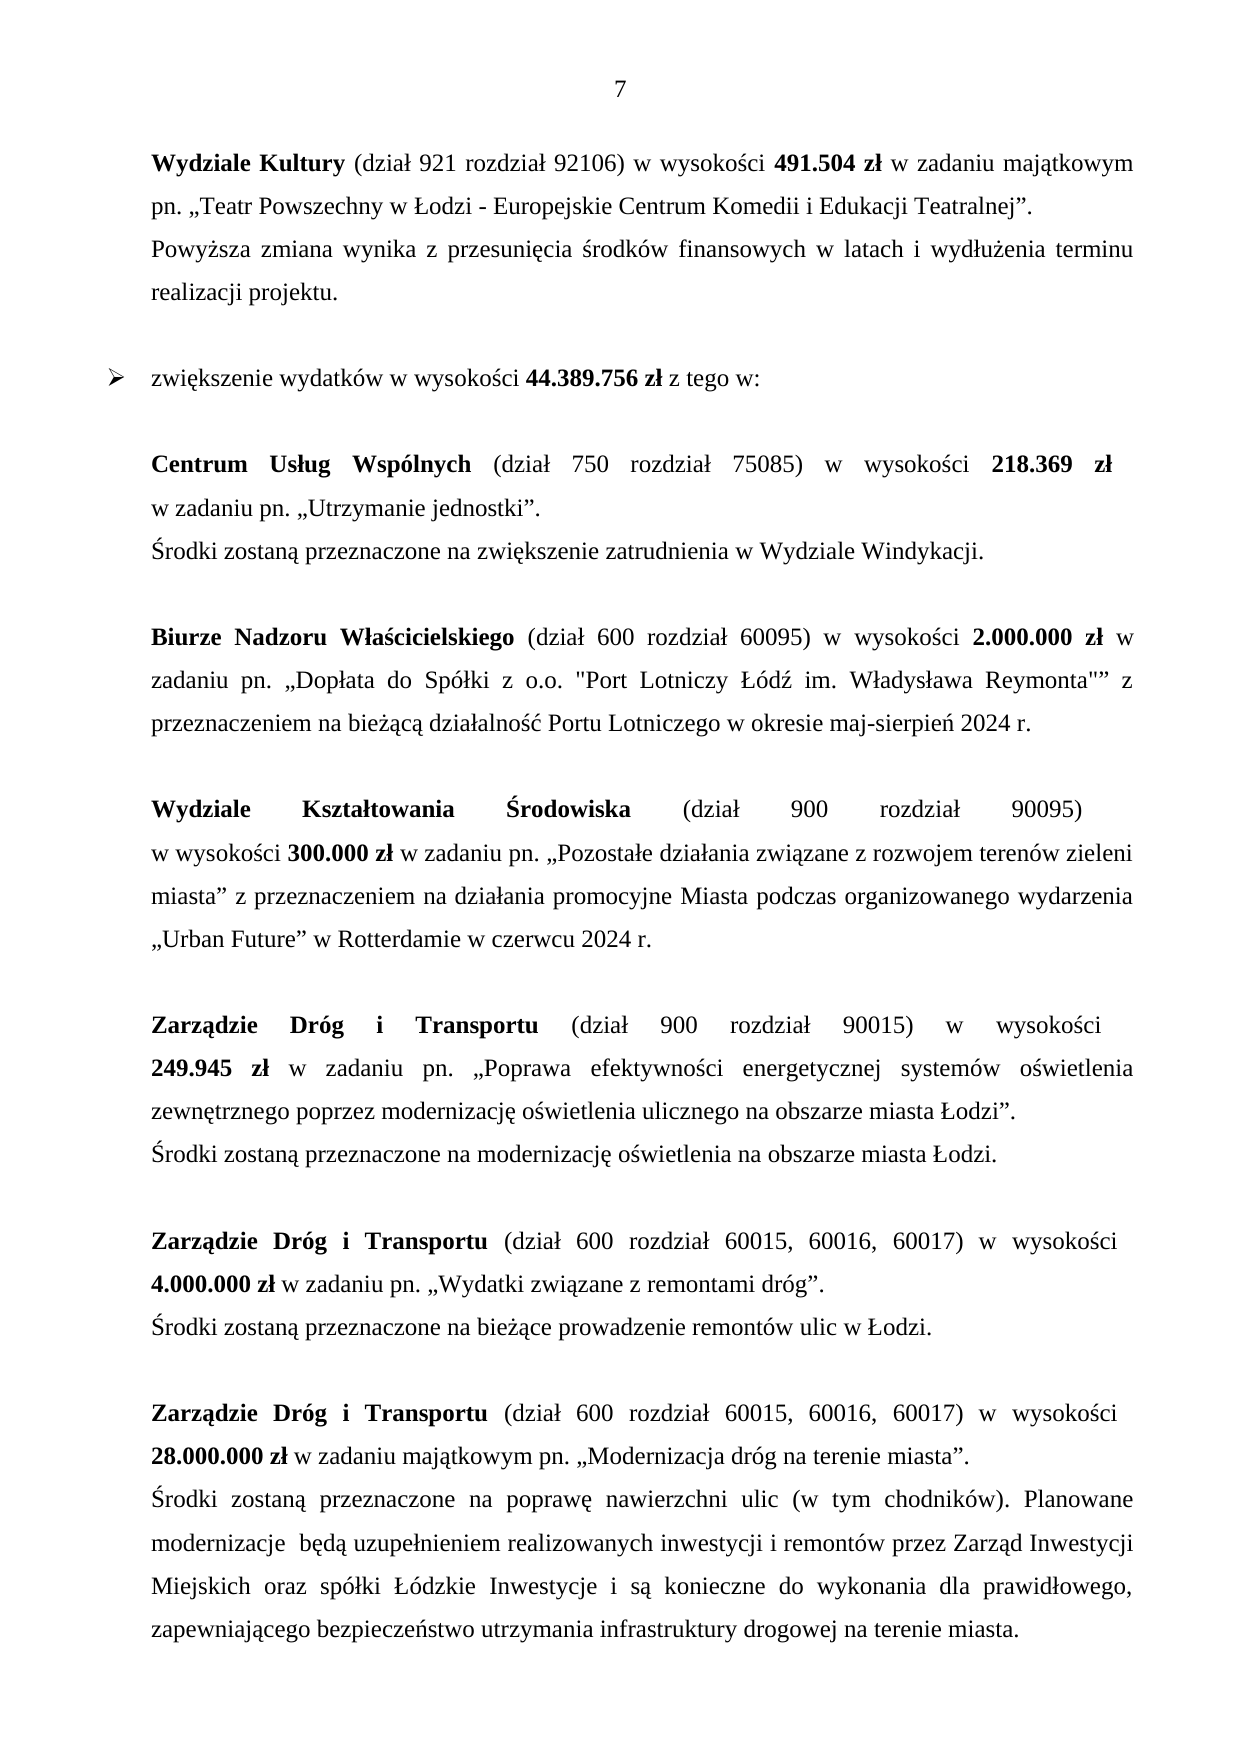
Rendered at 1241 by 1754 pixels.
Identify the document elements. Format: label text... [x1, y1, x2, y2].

text Środki zostaną przeznaczone na bieżące prowadzenie remontów ulic w Łodzi. [151, 1312, 1134, 1341]
text Zarządzie Dróg i Transportu (dział 600 rozdział 60015, 60016, 60017) w wysokości 28.000.000 zł w zadaniu majątkowym pn. „Modernizacja dróg na terenie miasta”. [151, 1398, 1134, 1470]
list zwiększenie wydatków w wysokości 44.389.756 zł z tego w: [106, 363, 1134, 392]
text Centrum Usług Wspólnych (dział 750 rozdział 75085) w wysokości 218.369 zł w zadaniu pn. „Utrzymanie jednostki”. [151, 449, 1134, 521]
text Środki zostaną przeznaczone na modernizację oświetlenia na obszarze miasta Łodzi. [151, 1139, 1134, 1168]
text Zarządzie Dróg i Transportu (dział 900 rozdział 90015) w wysokości 249.945 zł w zadaniu pn. „Poprawa efektywności energetycznej systemów oświetlenia zewnętrznego poprzez modernizację oświetlenia ulicznego na obszarze miasta Łodzi”. [151, 1010, 1134, 1125]
text Powyższa zmiana wynika z przesunięcia środków finansowych w latach i wydłużenia terminu realizacji projektu. [151, 234, 1134, 306]
text Wydziale Kształtowania Środowiska (dział 900 rozdział 90095) w wysokości 300.000 zł w zadaniu pn. „Pozostałe działania związane z rozwojem terenów zieleni miasta” z przeznaczeniem na działania promocyjne Miasta podczas organizowanego wydarzenia „Urban Future” w Rotterdamie w czerwcu 2024 r. [151, 794, 1134, 953]
text Środki zostaną przeznaczone na zwiększenie zatrudnienia w Wydziale Windykacji. [151, 536, 1134, 564]
text Wydziale Kultury (dział 921 rozdział 92106) w wysokości 491.504 zł w zadaniu majątkowym pn. „Teatr Powszechny w Łodzi - Europejskie Centrum Komedii i Edukacji Teatralnej”. [151, 148, 1134, 219]
text Środki zostaną przeznaczone na poprawę nawierzchni ulic (w tym chodników). Planowane modernizacje będą uzupełnieniem realizowanych inwestycji i remontów przez Zarząd Inwestycji Miejskich oraz spółki Łódzkie Inwestycje i są konieczne do wykonania dla prawidłowego, zapewniającego bezpieczeństwo utrzymania infrastruktury drogowej na terenie miasta. [151, 1484, 1134, 1643]
text Biurze Nadzoru Właścicielskiego (dział 600 rozdział 60095) w wysokości 2.000.000 zł w zadaniu pn. „Dopłata do Spółki z o.o. "Port Lotniczy Łódź im. Władysława Reymonta"” z przeznaczeniem na bieżącą działalność Portu Lotniczego w okresie maj-sierpień 2024 r. [151, 622, 1134, 737]
text Zarządzie Dróg i Transportu (dział 600 rozdział 60015, 60016, 60017) w wysokości 4.000.000 zł w zadaniu pn. „Wydatki związane z remontami dróg”. [151, 1226, 1134, 1298]
